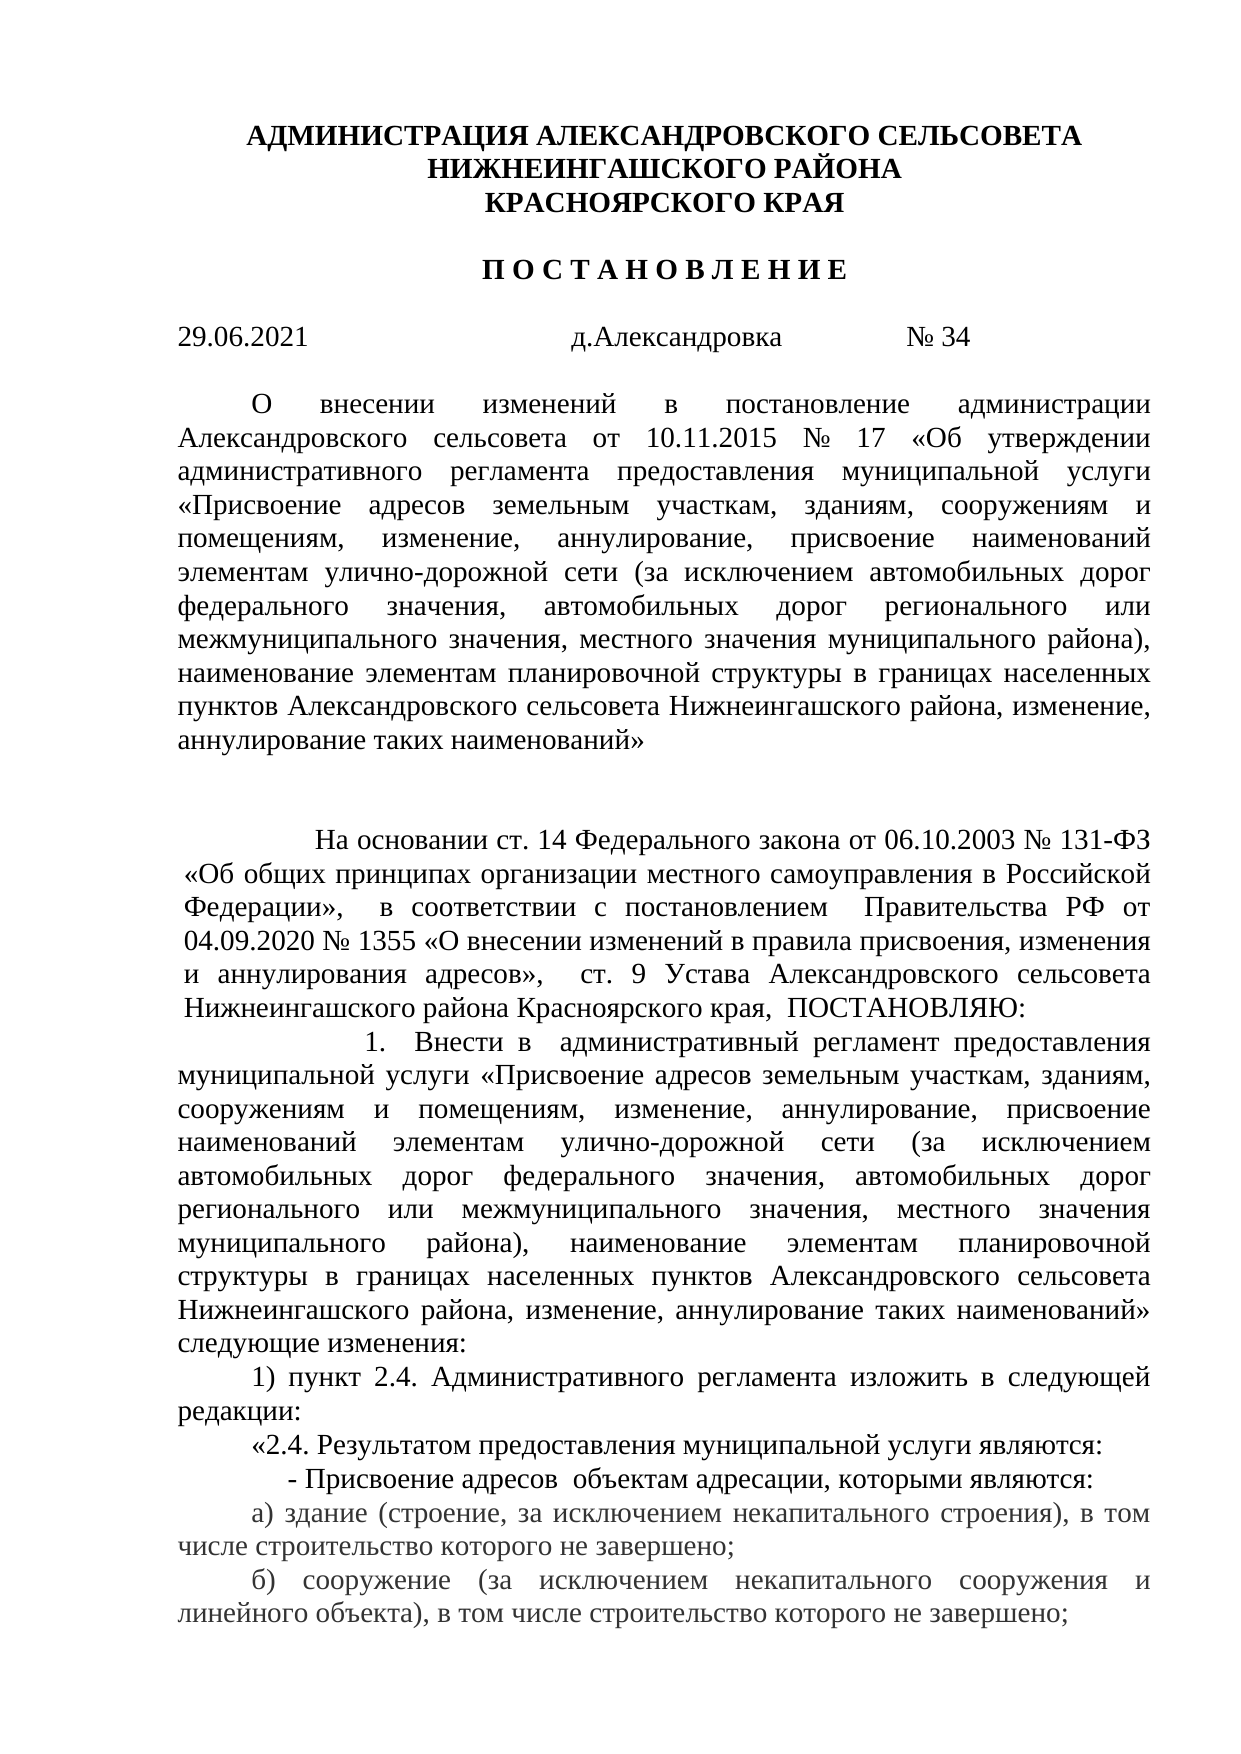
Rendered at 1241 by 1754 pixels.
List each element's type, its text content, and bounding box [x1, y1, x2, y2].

text АДМИНИСТРАЦИЯ АЛЕКСАНДРОВСКОГО СЕЛЬСОВЕТА [177, 118, 1152, 152]
text б) сооружение (за исключением некапитального сооружения и линейного объекта), в том числе строительство которого не завершено; [177, 1562, 1152, 1629]
text О внесении изменений в постановление администрации Александровского сельсовета от 10.11.2015 № 17 «Об утверждении административного регламента предоставления муниципальной услуги «Присвоение адресов земельным участкам, зданиям, сооружениям и помещениям, изменение, аннулирование, присвоение наименований элементам улично-дорожной сети (за исключением автомобильных дорог федерального значения, автомобильных дорог регионального или межмуниципального значения, местного значения муниципального района), наименование элементам планировочной структуры в границах населенных пунктов Александровского сельсовета Нижнеингашского района, изменение, аннулирование таких наименований» [177, 386, 1152, 755]
text «2.4. Результатом предоставления муниципальной услуги являются: [177, 1426, 1152, 1461]
text НИЖНЕИНГАШСКОГО РАЙОНА [177, 152, 1152, 185]
text 1. Внести в административный регламент предоставления муниципальной услуги «Присвоение адресов земельным участкам, зданиям, сооружениям и помещениям, изменение, аннулирование, присвоение наименований элементам улично-дорожной сети (за исключением автомобильных дорог федерального значения, автомобильных дорог регионального или межмуниципального значения, местного значения муниципального района), наименование элементам планировочной структуры в границах населенных пунктов Александровского сельсовета Нижнеингашского района, изменение, аннулирование таких наименований» следующие изменения: [177, 1024, 1152, 1359]
text КРАСНОЯРСКОГО КРАЯ [177, 185, 1152, 219]
text П О С Т А Н О В Л Е Н И Е [177, 252, 1152, 286]
text - Присвоение адресов объектам адресации, которыми являются: [177, 1461, 1152, 1495]
text 1) пункт 2.4. Административного регламента изложить в следующей редакции: [177, 1359, 1152, 1426]
text 29.06.2021 д.Александровка № 34 [177, 319, 1152, 353]
text а) здание (строение, за исключением некапитального строения), в том числе строительство которого не завершено; [177, 1495, 1152, 1562]
text На основании ст. 14 Федерального закона от 06.10.2003 № 131-ФЗ «Об общих принципах организации местного самоуправления в Российской Федерации», в соответствии с постановлением Правительства РФ от 04.09.2020 № 1355 «О внесении изменений в правила присвоения, изменения и аннулирования адресов», ст. 9 Устава Александровского сельсовета Нижнеингашского района Красноярского края, ПОСТАНОВЛЯЮ: [183, 822, 1152, 1024]
